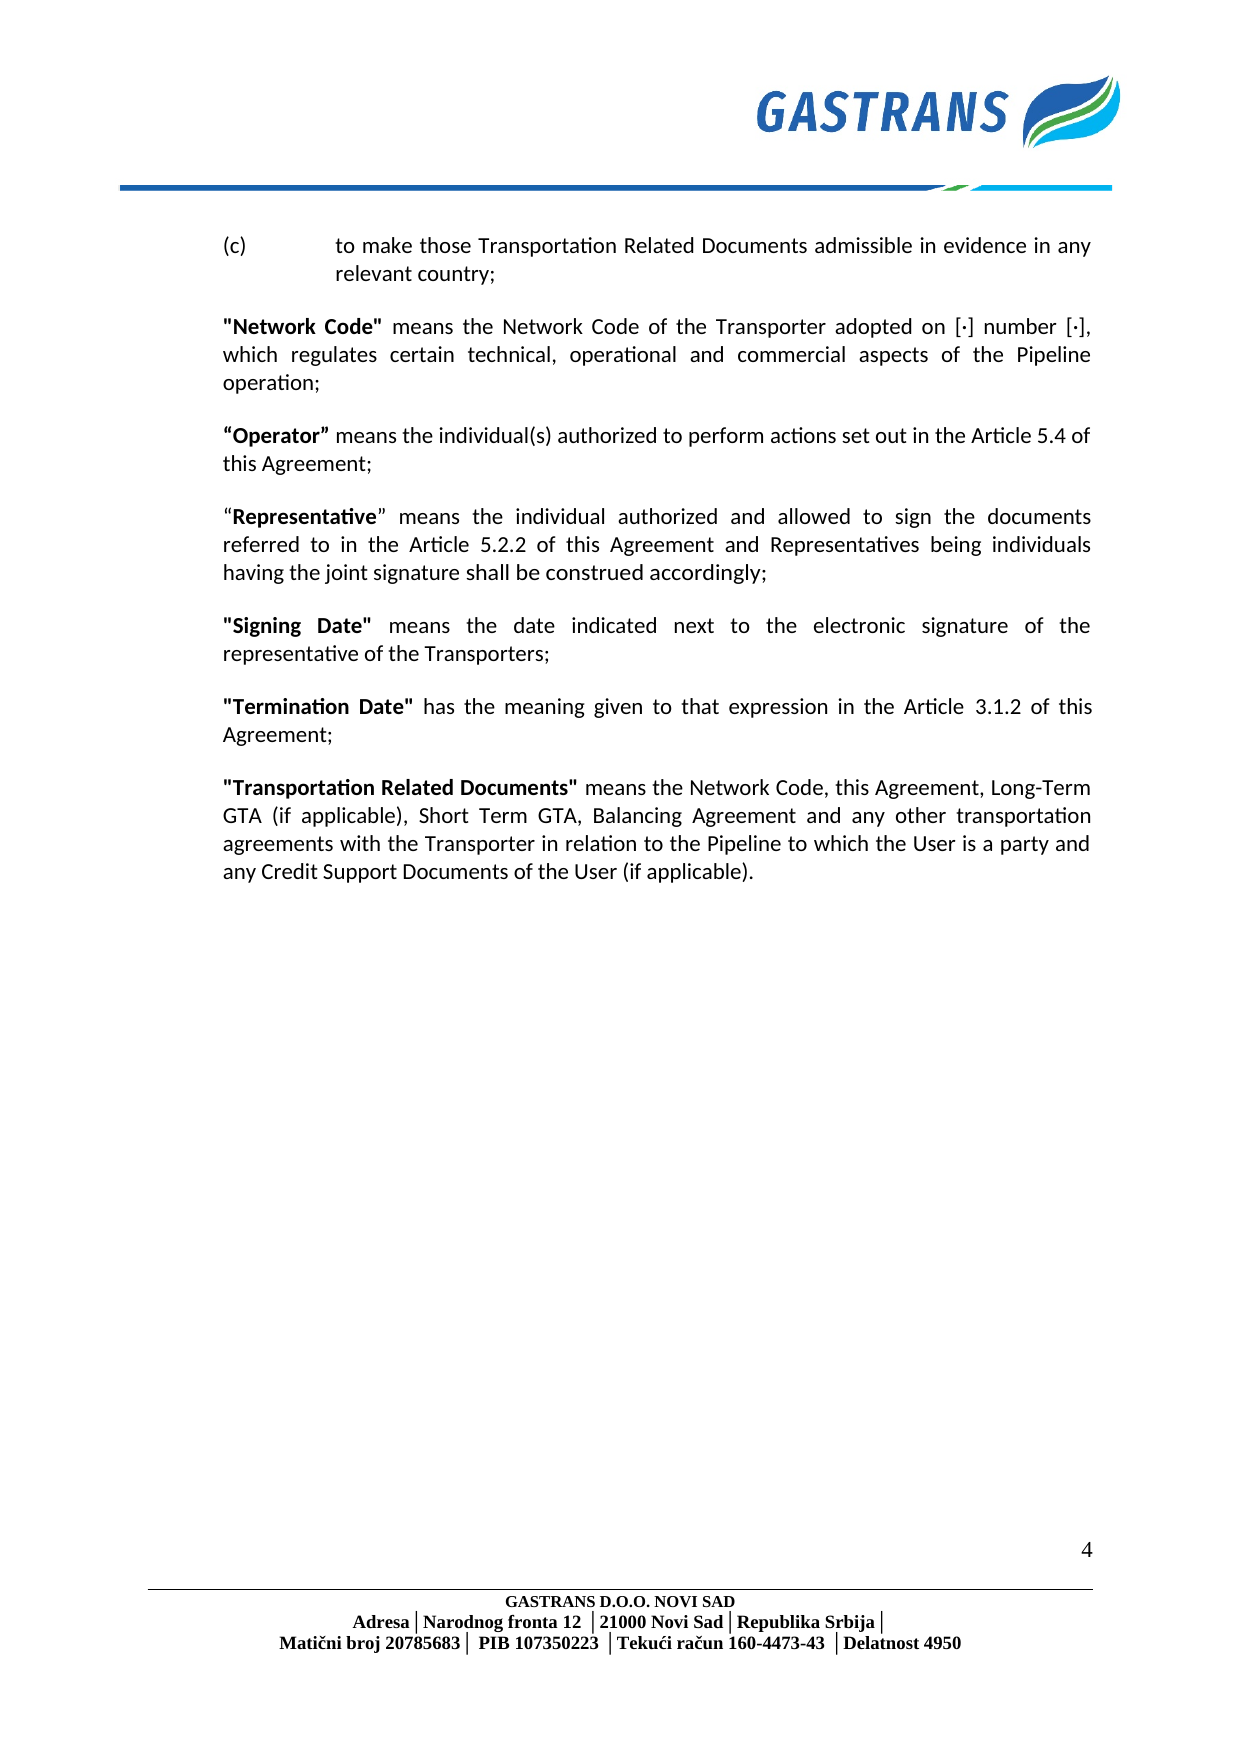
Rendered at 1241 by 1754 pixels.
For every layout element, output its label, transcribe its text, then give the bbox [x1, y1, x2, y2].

text "Network Code" means the Network Code of the Transporter adopted on [·] number [·], which regulates certain technical, operational and commercial aspects of the Pipeline operation; [223, 312, 1093, 396]
list to make those Transportation Related Documents admissible in evidence in any relevant country; [223, 218, 1093, 287]
picture [20, 0, 1208, 258]
text "Transportation Related Documents" means the Network Code, this Agreement, Long-Term GTA (if applicable), Short Term GTA, Balancing Agreement and any other transportation agreements with the Transporter in relation to the Pipeline to which the User is a party and any Credit Support Documents of the User (if applicable). [223, 773, 1093, 885]
text "Signing Date" means the date indicated next to the electronic signature of the representative of the Transporters; [223, 611, 1093, 667]
text "Termination Date" has the meaning given to that expression in the Article 3.1.2 of this Agreement; [223, 692, 1093, 748]
text “Representative” means the individual authorized and allowed to sign the documents referred to in the Article 5.2.2 of this Agreement and Representatives being individuals having the joint signature shall be construed accordingly; [223, 502, 1093, 586]
text “Operator” means the individual(s) authorized to perform actions set out in the Article 5.4 of this Agreement; [223, 421, 1093, 477]
